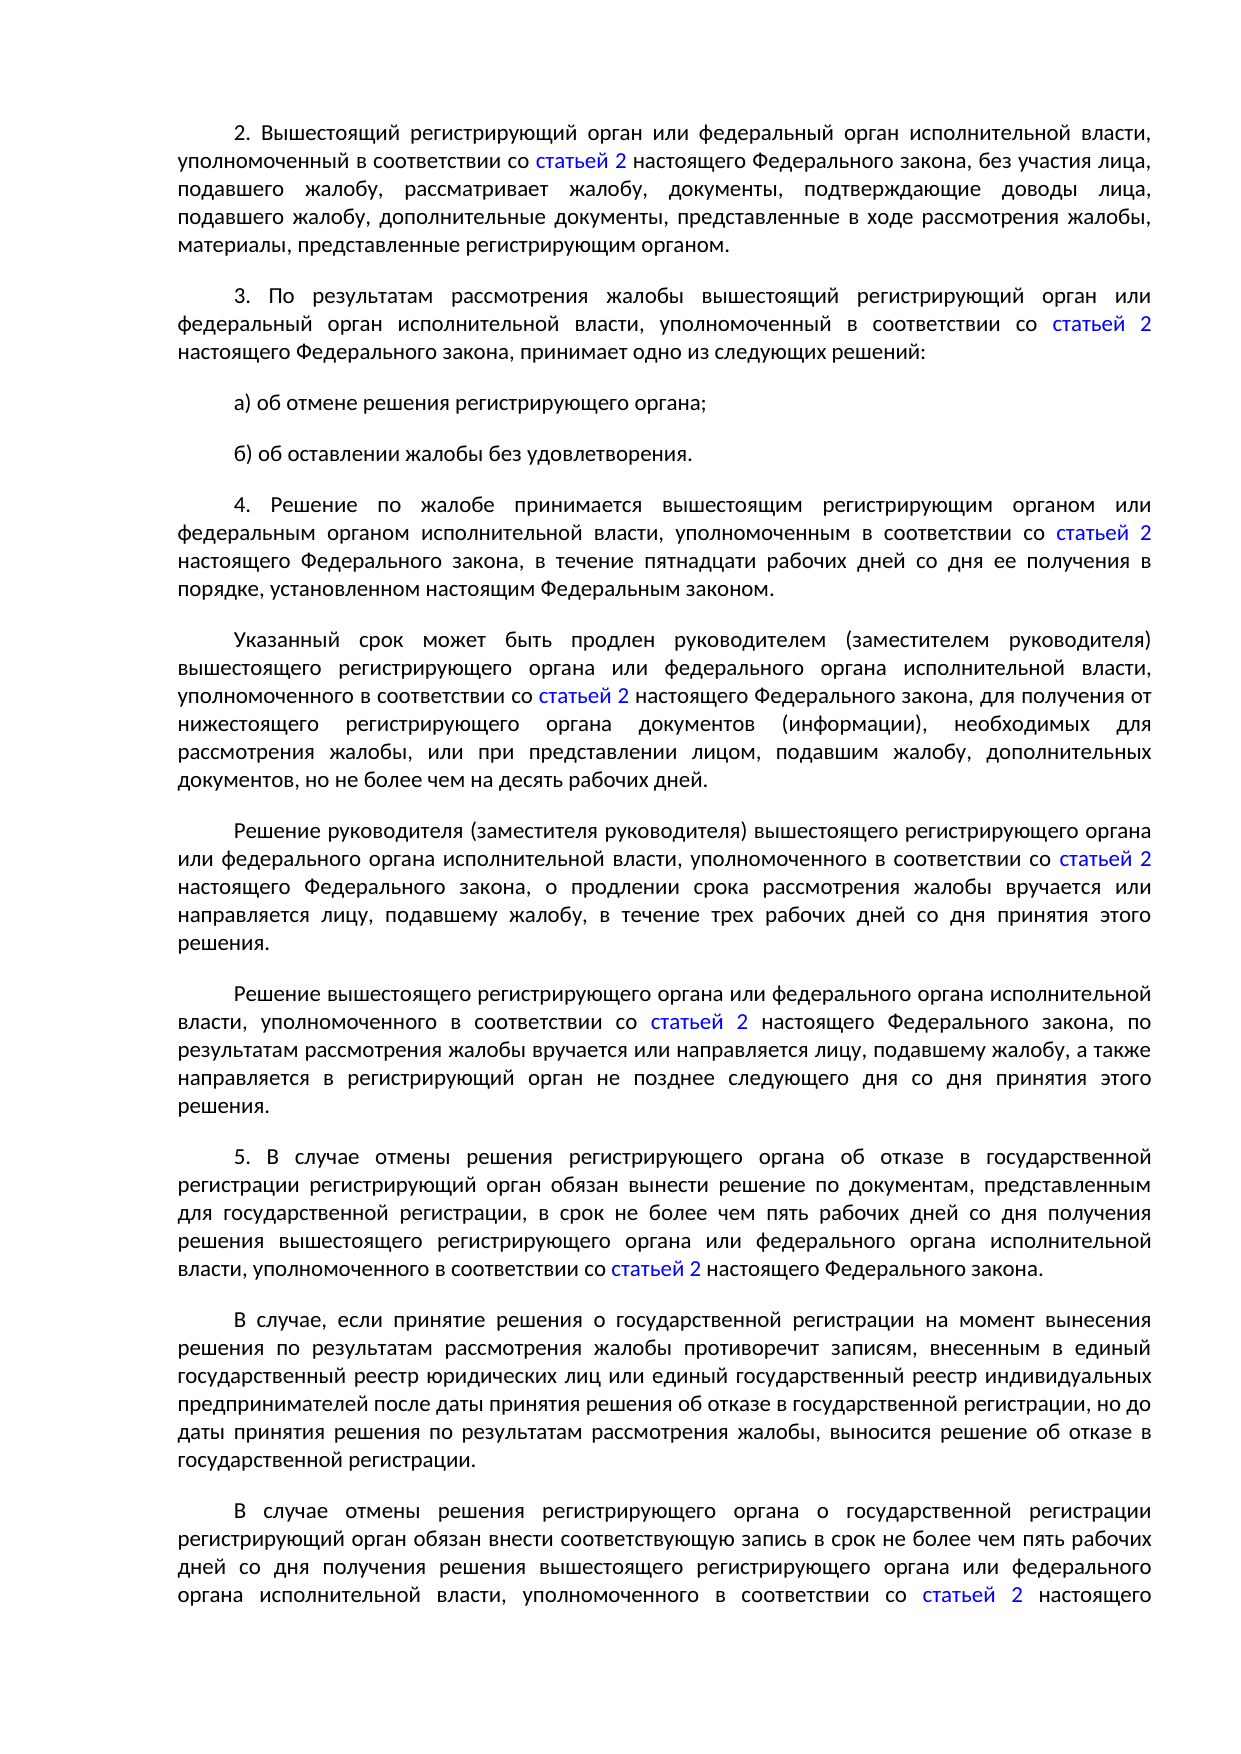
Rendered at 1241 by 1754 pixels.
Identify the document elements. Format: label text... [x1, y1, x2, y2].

text 2. Вышестоящий регистрирующий орган или федеральный орган исполнительной власти, уполномоченный в соответствии со статьей 2 настоящего Федерального закона, без участия лица, подавшего жалобу, рассматривает жалобу, документы, подтверждающие доводы лица, подавшего жалобу, дополнительные документы, представленные в ходе рассмотрения жалобы, материалы, представленные регистрирующим органом. [177, 118, 1152, 258]
text Решение руководителя (заместителя руководителя) вышестоящего регистрирующего органа или федерального органа исполнительной власти, уполномоченного в соответствии со статьей 2 настоящего Федерального закона, о продлении срока рассмотрения жалобы вручается или направляется лицу, подавшему жалобу, в течение трех рабочих дней со дня принятия этого решения. [177, 816, 1152, 956]
text В случае, если принятие решения о государственной регистрации на момент вынесения решения по результатам рассмотрения жалобы противоречит записям, внесенным в единый государственный реестр юридических лиц или единый государственный реестр индивидуальных предпринимателей после даты принятия решения об отказе в государственной регистрации, но до даты принятия решения по результатам рассмотрения жалобы, выносится решение об отказе в государственной регистрации. [177, 1305, 1152, 1473]
text Решение вышестоящего регистрирующего органа или федерального органа исполнительной власти, уполномоченного в соответствии со статьей 2 настоящего Федерального закона, по результатам рассмотрения жалобы вручается или направляется лицу, подавшему жалобу, а также направляется в регистрирующий орган не позднее следующего дня со дня принятия этого решения. [177, 979, 1152, 1119]
text 4. Решение по жалобе принимается вышестоящим регистрирующим органом или федеральным органом исполнительной власти, уполномоченным в соответствии со статьей 2 настоящего Федерального закона, в течение пятнадцати рабочих дней со дня ее получения в порядке, установленном настоящим Федеральным законом. [177, 490, 1152, 602]
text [177, 1496, 1152, 1608]
text 3. По результатам рассмотрения жалобы вышестоящий регистрирующий орган или федеральный орган исполнительной власти, уполномоченный в соответствии со статьей 2 настоящего Федерального закона, принимает одно из следующих решений: [177, 281, 1152, 365]
text б) об оставлении жалобы без удовлетворения. [177, 439, 1152, 467]
text 5. В случае отмены решения регистрирующего органа об отказе в государственной регистрации регистрирующий орган обязан вынести решение по документам, представленным для государственной регистрации, в срок не более чем пять рабочих дней со дня получения решения вышестоящего регистрирующего органа или федерального органа исполнительной власти, уполномоченного в соответствии со статьей 2 настоящего Федерального закона. [177, 1142, 1152, 1282]
text а) об отмене решения регистрирующего органа; [177, 388, 1152, 416]
text Указанный срок может быть продлен руководителем (заместителем руководителя) вышестоящего регистрирующего органа или федерального органа исполнительной власти, уполномоченного в соответствии со статьей 2 настоящего Федерального закона, для получения от нижестоящего регистрирующего органа документов (информации), необходимых для рассмотрения жалобы, или при представлении лицом, подавшим жалобу, дополнительных документов, но не более чем на десять рабочих дней. [177, 625, 1152, 793]
